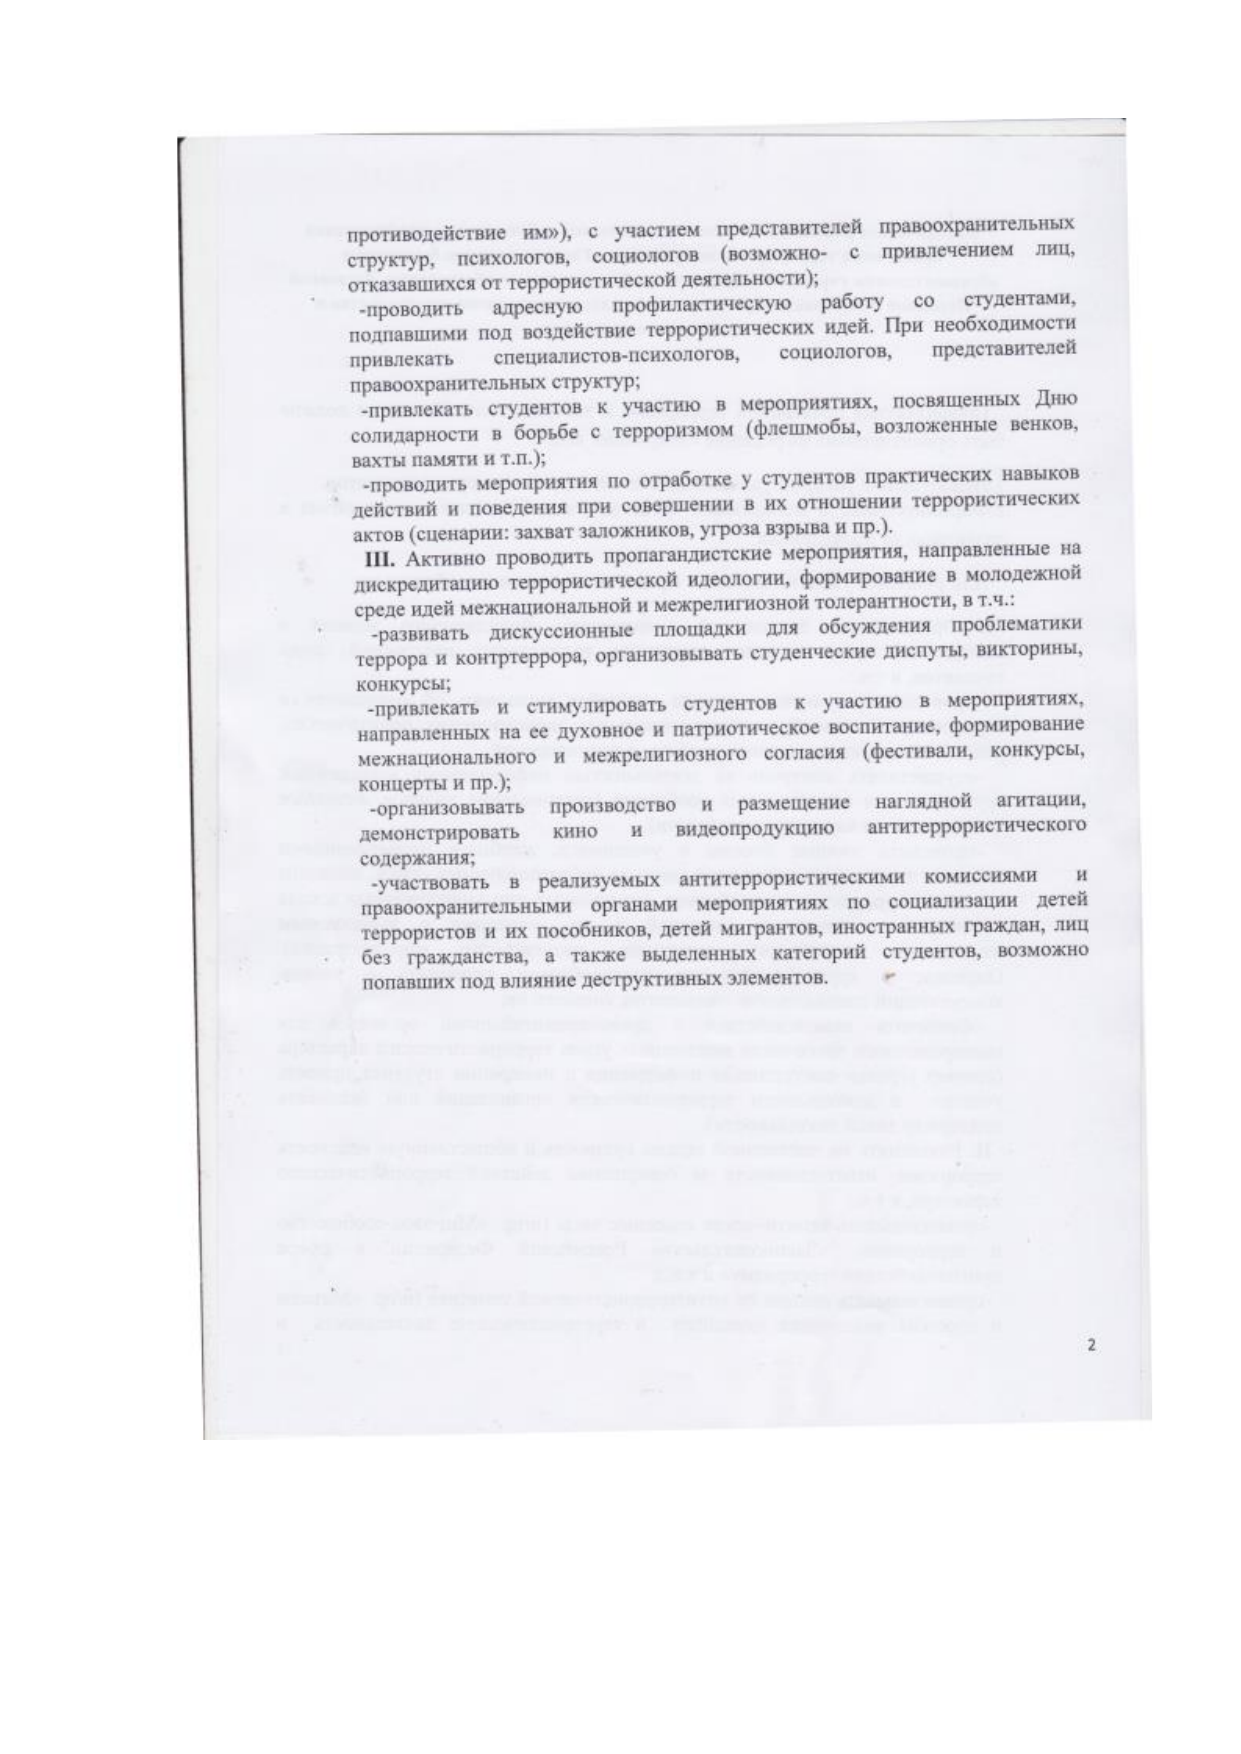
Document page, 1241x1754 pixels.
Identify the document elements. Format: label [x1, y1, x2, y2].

picture [177, 118, 1153, 1440]
